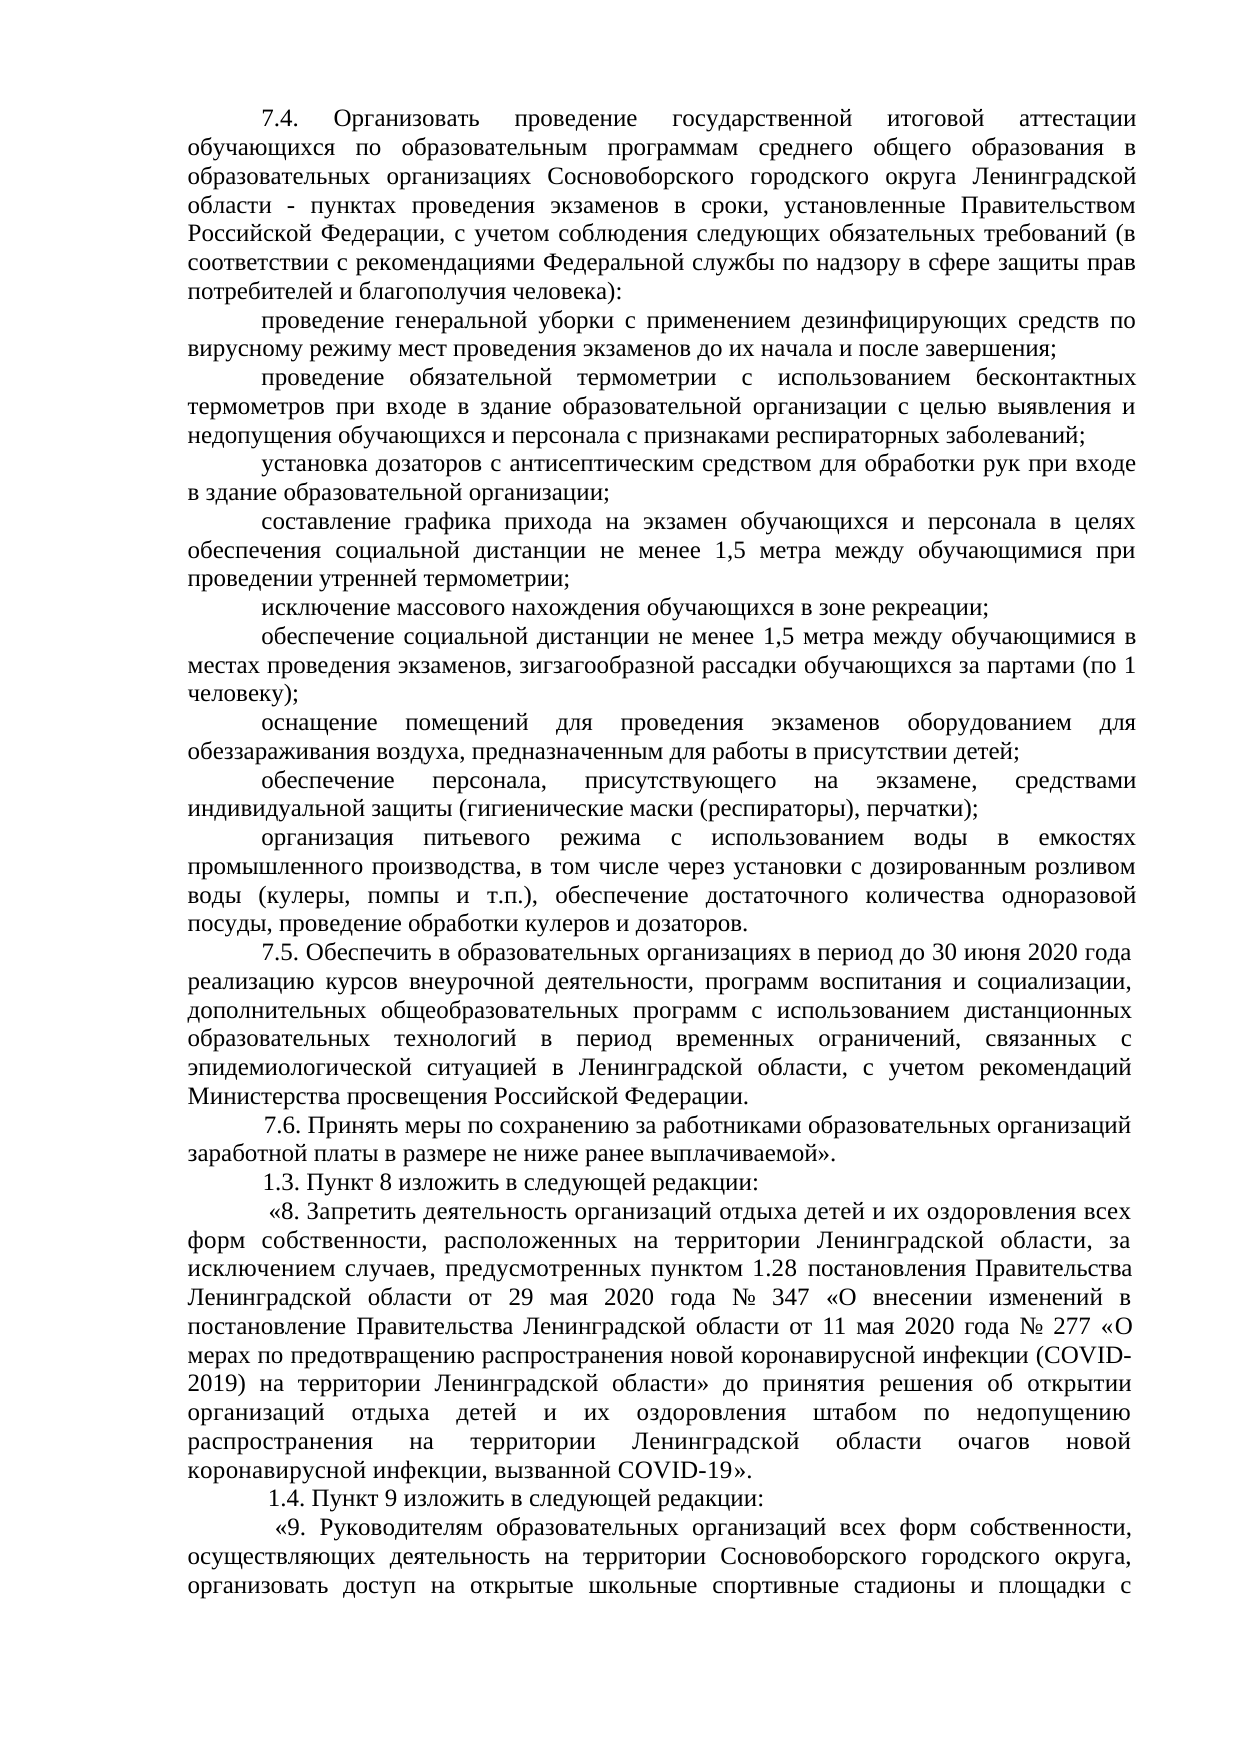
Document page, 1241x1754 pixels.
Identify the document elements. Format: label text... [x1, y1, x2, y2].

text организация питьевого режима с использованием воды в емкостях промышленного производства, в том числе через установки с дозированным розливом воды (кулеры, помпы и т.п.), обеспечение достаточного количества одноразовой посуды, проведение обработки кулеров и дозаторов. [187, 822, 1137, 937]
text исключение массового нахождения обучающихся в зоне рекреации; [187, 592, 1137, 621]
text 1.4. Пункт 9 изложить в следующей редакции: [187, 1483, 1221, 1512]
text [187, 1512, 1133, 1598]
text проведение обязательной термометрии с использованием бесконтактных термометров при входе в здание образовательной организации с целью выявления и недопущения обучающихся и персонала с признаками респираторных заболеваний; [187, 362, 1137, 448]
text составление графика прихода на экзамен обучающихся и персонала в целях обеспечения социальной дистанции не менее 1,5 метра между обучающимися при проведении утренней термометрии; [187, 506, 1137, 592]
text «8. Запретить деятельность организаций отдыха детей и их оздоровления всех форм собственности, расположенных на территории Ленинградской области, за исключением случаев, предусмотренных пунктом 1.28 постановления Правительства Ленинградской области от 29 мая 2020 года № 347 «О внесении изменений в постановление Правительства Ленинградской области от 11 мая 2020 года № 277 «О мерах по предотвращению распространения новой коронавирусной инфекции (COVID-2019) на территории Ленинградской области» до принятия решения об открытии организаций отдыха детей и их оздоровления штабом по недопущению распространения на территории Ленинградской области очагов новой коронавирусной инфекции, вызванной COVID-19». [187, 1196, 1133, 1483]
text 7.6. Принять меры по сохранению за работниками образовательных организаций заработной платы в размере не ниже ранее выплачиваемой». [187, 1110, 1133, 1167]
text обеспечение социальной дистанции не менее 1,5 метра между обучающимися в местах проведения экзаменов, зигзагообразной рассадки обучающихся за партами (по 1 человеку); [187, 621, 1137, 707]
text 7.4. Организовать проведение государственной итоговой аттестации обучающихся по образовательным программам среднего общего образования в образовательных организациях Сосновоборского городского округа Ленинградской области - пунктах проведения экзаменов в сроки, установленные Правительством Российской Федерации, с учетом соблюдения следующих обязательных требований (в соответствии с рекомендациями Федеральной службы по надзору в сфере защиты прав потребителей и благополучия человека): [187, 103, 1137, 305]
text проведение генеральной уборки с применением дезинфицирующих средств по вирусному режиму мест проведения экзаменов до их начала и после завершения; [187, 305, 1137, 362]
text установка дозаторов с антисептическим средством для обработки рук при входе в здание образовательной организации; [187, 448, 1137, 506]
text 7.5. Обеспечить в образовательных организациях в период до 30 июня 2020 года реализацию курсов внеурочной деятельности, программ воспитания и социализации, дополнительных общеобразовательных программ с использованием дистанционных образовательных технологий в период временных ограничений, связанных с эпидемиологической ситуацией в Ленинградской области, с учетом рекомендаций Министерства просвещения Российской Федерации. [187, 937, 1133, 1110]
text оснащение помещений для проведения экзаменов оборудованием для обеззараживания воздуха, предназначенным для работы в присутствии детей; [187, 707, 1137, 765]
text обеспечение персонала, присутствующего на экзамене, средствами индивидуальной защиты (гигиенические маски (респираторы), перчатки); [187, 765, 1137, 822]
text 1.3. Пункт 8 изложить в следующей редакции: [187, 1167, 1221, 1196]
